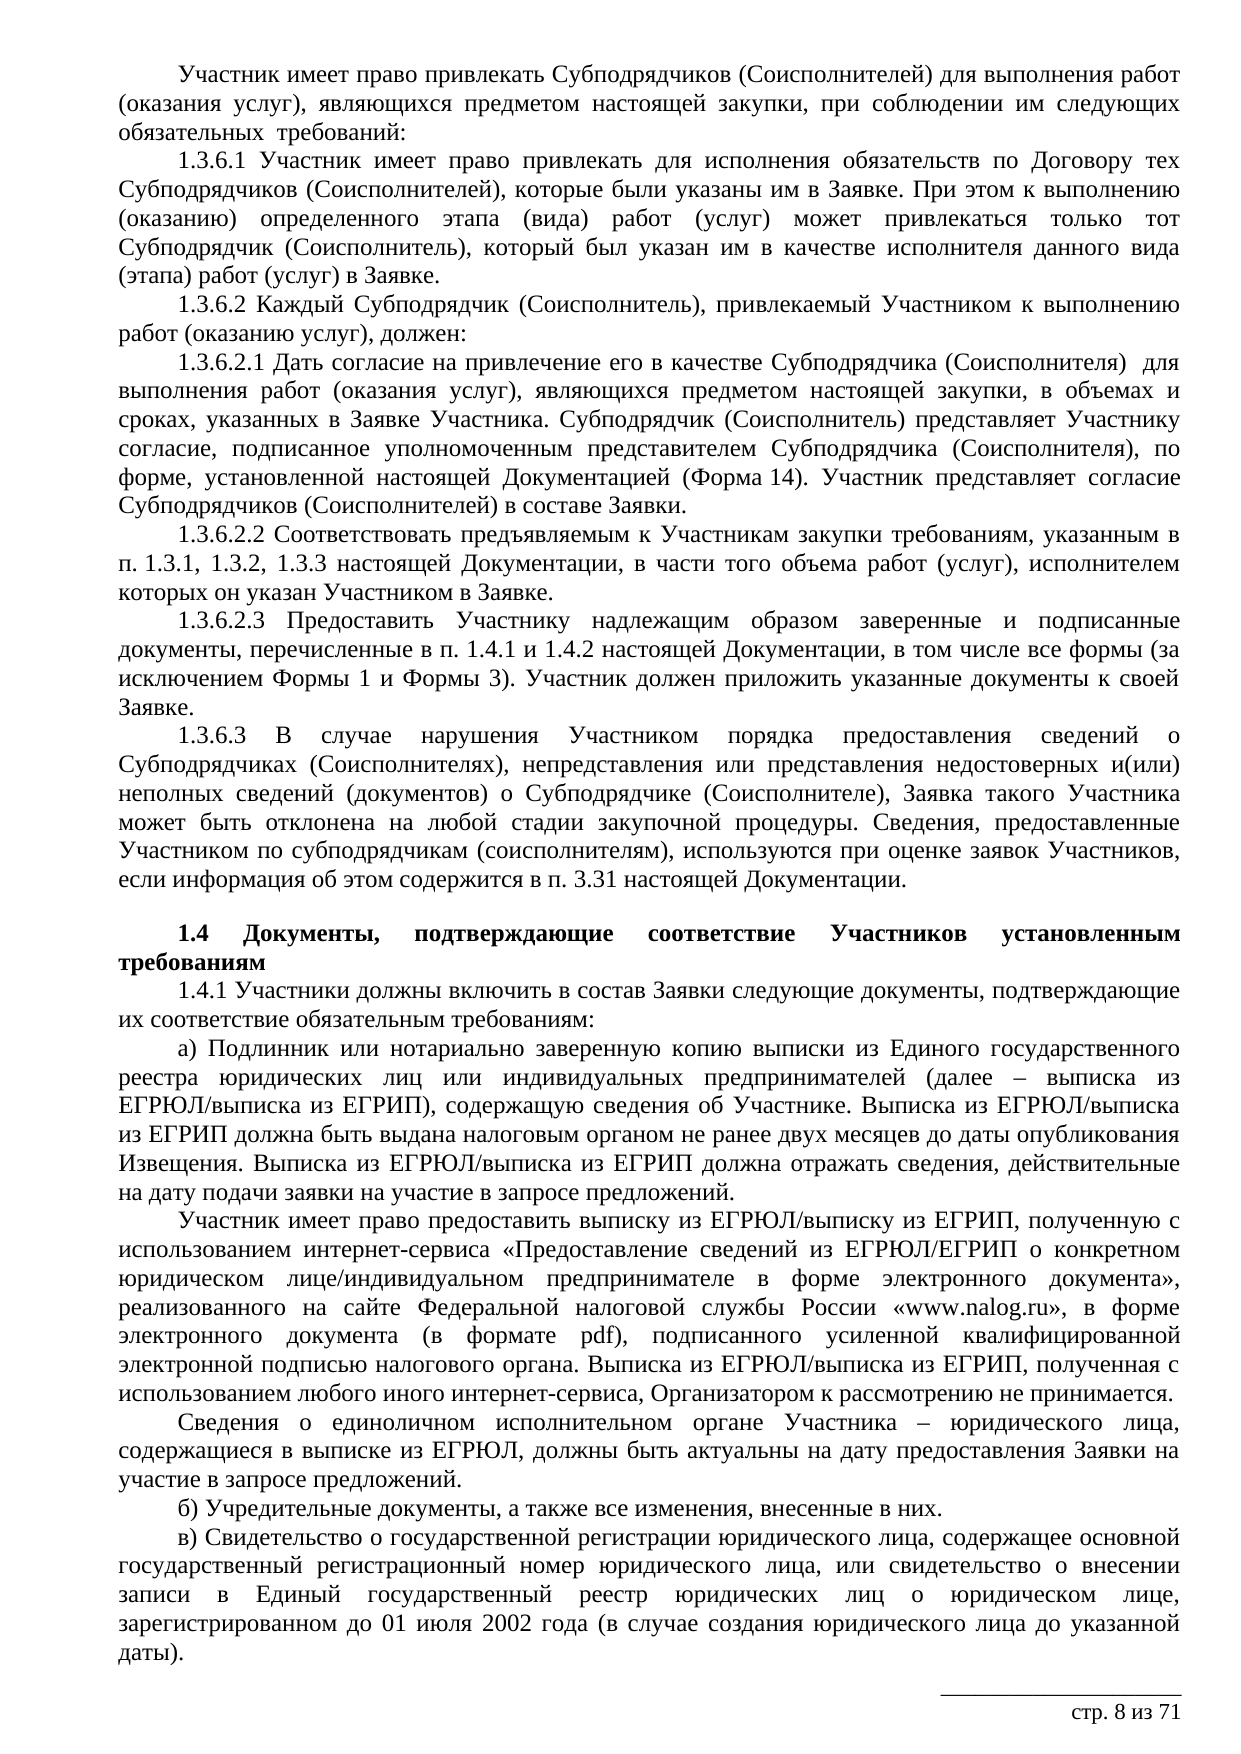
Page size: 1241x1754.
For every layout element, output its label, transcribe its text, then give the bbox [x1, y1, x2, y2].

text 1.3.6.2.2 Соответствовать предъявляемым к Участникам закупки требованиям, указанным в п. 1.3.1, 1.3.2, 1.3.3 настоящей Документации, в части того объема работ (услуг), исполнителем которых он указан Участником в Заявке. [118, 519, 1181, 605]
text 1.3.6.2.3 Предоставить Участнику надлежащим образом заверенные и подписанные документы, перечисленные в п. 1.4.1 и 1.4.2 настоящей Документации, в том числе все формы (за исключением Формы 1 и Формы 3). Участник должен приложить указанные документы к своей Заявке. [118, 605, 1181, 720]
text 1.4.1 Участники должны включить в состав Заявки следующие документы, подтверждающие их соответствие обязательным требованиям: [118, 975, 1181, 1033]
text 1.3.6.3 В случае нарушения Участником порядка предоставления сведений о Субподрядчиках (Соисполнителях), непредставления или представления недостоверных и(или) неполных сведений (документов) о Субподрядчике (Соисполнителе), Заявка такого Участника может быть отклонена на любой стадии закупочной процедуры. Сведения, предоставленные Участником по субподрядчикам (соисполнителям), используются при оценке заявок Участников, если информация об этом содержится в п. 3.31 настоящей Документации. [118, 720, 1181, 893]
text 1.3.6.2 Каждый Субподрядчик (Соисполнитель), привлекаемый Участником к выполнению работ (оказанию услуг), должен: [118, 289, 1181, 347]
text 1.4 Документы, подтверждающие соответствие Участников установленным требованиям [118, 918, 1181, 975]
text Участник имеет право предоставить выписку из ЕГРЮЛ/выписку из ЕГРИП, полученную с использованием интернет-сервиса «Предоставление сведений из ЕГРЮЛ/ЕГРИП о конкретном юридическом лице/индивидуальном предпринимателе в форме электронного документа», реализованного на сайте Федеральной налоговой службы России «www.nalog.ru», в форме электронного документа (в формате pdf), подписанного усиленной квалифицированной электронной подписью налогового органа. Выписка из ЕГРЮЛ/выписка из ЕГРИП, полученная с использованием любого иного интернет-сервиса, Организатором к рассмотрению не принимается. [118, 1205, 1181, 1407]
text а) Подлинник или нотариально заверенную копию выписки из Единого государственного реестра юридических лиц или индивидуальных предпринимателей (далее – выписка из ЕГРЮЛ/выписка из ЕГРИП), содержащую сведения об Участнике. Выписка из ЕГРЮЛ/выписка из ЕГРИП должна быть выдана налоговым органом не ранее двух месяцев до даты опубликования Извещения. Выписка из ЕГРЮЛ/выписка из ЕГРИП должна отражать сведения, действительные на дату подачи заявки на участие в запросе предложений. [118, 1033, 1181, 1205]
text б) Учредительные документы, а также все изменения, внесенные в них. [118, 1493, 1181, 1522]
text 1.3.6.2.1 Дать согласие на привлечение его в качестве Субподрядчика (Соисполнителя) для выполнения работ (оказания услуг), являющихся предметом настоящей закупки, в объемах и сроках, указанных в Заявке Участника. Субподрядчик (Соисполнитель) представляет Участнику согласие, подписанное уполномоченным представителем Субподрядчика (Соисполнителя), по форме, установленной настоящей Документацией (Форма 14). Участник представляет согласие Субподрядчиков (Соисполнителей) в составе Заявки. [118, 347, 1181, 519]
text 1.3.6.1 Участник имеет право привлекать для исполнения обязательств по Договору тех Субподрядчиков (Соисполнителей), которые были указаны им в Заявке. При этом к выполнению (оказанию) определенного этапа (вида) работ (услуг) может привлекаться только тот Субподрядчик (Соисполнитель), который был указан им в качестве исполнителя данного вида (этапа) работ (услуг) в Заявке. [118, 145, 1181, 289]
text Сведения о единоличном исполнительном органе Участника – юридического лица, содержащиеся в выписке из ЕГРЮЛ, должны быть актуальны на дату предоставления Заявки на участие в запросе предложений. [118, 1407, 1181, 1493]
text Участник имеет право привлекать Субподрядчиков (Соисполнителей) для выполнения работ (оказания услуг), являющихся предметом настоящей закупки, при соблюдении им следующих обязательных требований: [118, 59, 1181, 145]
text в) Свидетельство о государственной регистрации юридического лица, содержащее основной государственный регистрационный номер юридического лица, или свидетельство о внесении записи в Единый государственный реестр юридических лиц о юридическом лице, зарегистрированном до 01 июля 2002 года (в случае создания юридического лица до указанной даты). [118, 1522, 1181, 1665]
